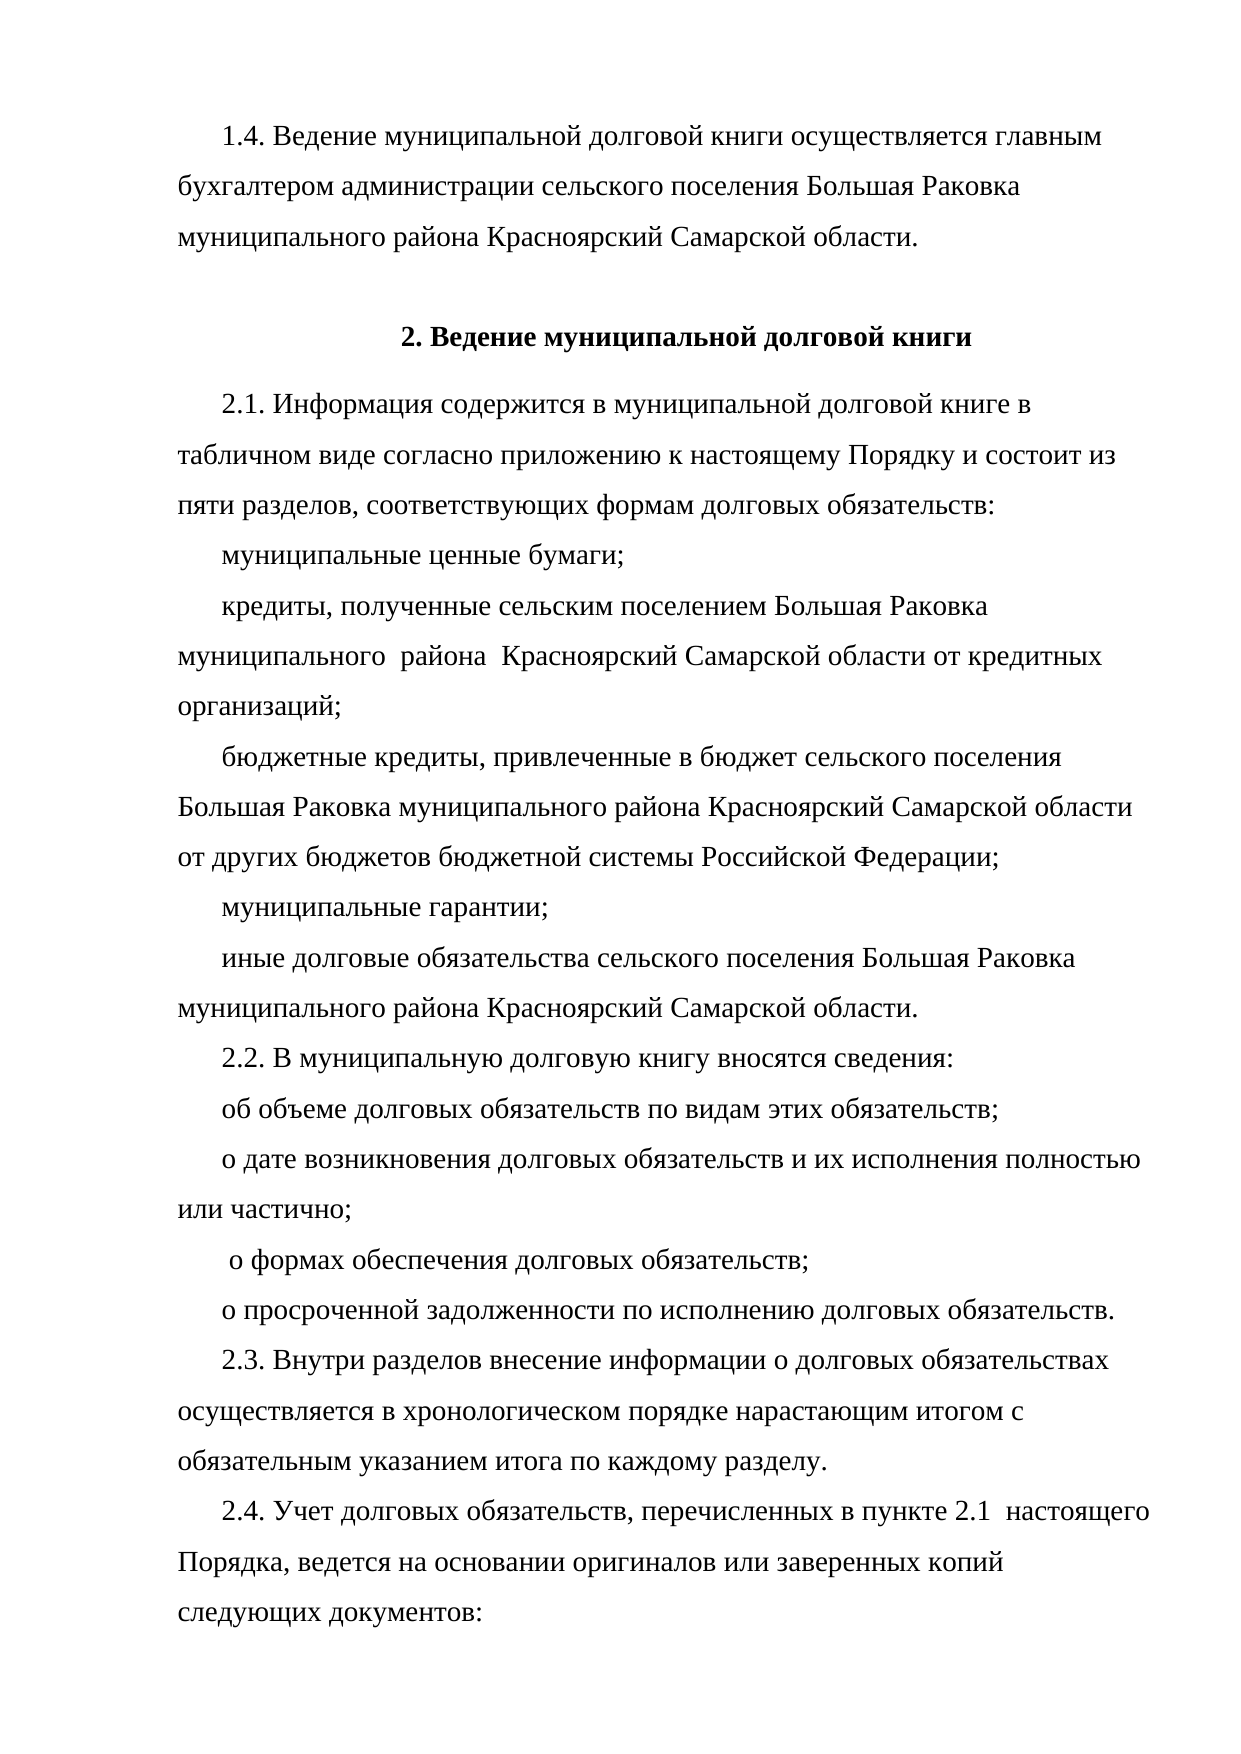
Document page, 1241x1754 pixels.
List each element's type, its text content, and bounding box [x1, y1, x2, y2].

text 2.1. Информация содержится в муниципальной долговой книге в табличном виде согласно приложению к настоящему Порядку и состоит из пяти разделов, соответствующих формам долговых обязательств: [177, 386, 1152, 521]
text 2.3. Внутри разделов внесение информации о долговых обязательствах осуществляется в хронологическом порядке нарастающим итогом с обязательным указанием итога по каждому разделу. [177, 1342, 1152, 1477]
text о просроченной задолженности по исполнению долговых обязательств. [177, 1292, 1152, 1326]
text иные долговые обязательства сельского поселения Большая Раковка муниципального района Красноярский Самарской области. [177, 940, 1152, 1024]
text 2.2. В муниципальную долговую книгу вносятся сведения: [177, 1041, 1152, 1074]
text бюджетные кредиты, привлеченные в бюджет сельского поселения Большая Раковка муниципального района Красноярский Самарской области от других бюджетов бюджетной системы Российской Федерации; [177, 739, 1152, 873]
text о дате возникновения долговых обязательств и их исполнения полностью или частично; [177, 1141, 1152, 1225]
text кредиты, полученные сельским поселением Большая Раковка муниципального района Красноярский Самарской области от кредитных организаций; [177, 588, 1152, 722]
text 1.4. Ведение муниципальной долговой книги осуществляется главным бухгалтером администрации сельского поселения Большая Раковка муниципального района Красноярский Самарской области. [177, 118, 1152, 252]
text 2. Ведение муниципальной долговой книги [177, 319, 1152, 353]
text о формах обеспечения долговых обязательств; [177, 1242, 1152, 1275]
text муниципальные ценные бумаги; [177, 537, 1152, 571]
text об объеме долговых обязательств по видам этих обязательств; [177, 1091, 1152, 1124]
text 2.4. Учет долговых обязательств, перечисленных в пункте 2.1 настоящего Порядка, ведется на основании оригиналов или заверенных копий следующих документов: [177, 1493, 1152, 1627]
text муниципальные гарантии; [177, 889, 1152, 923]
